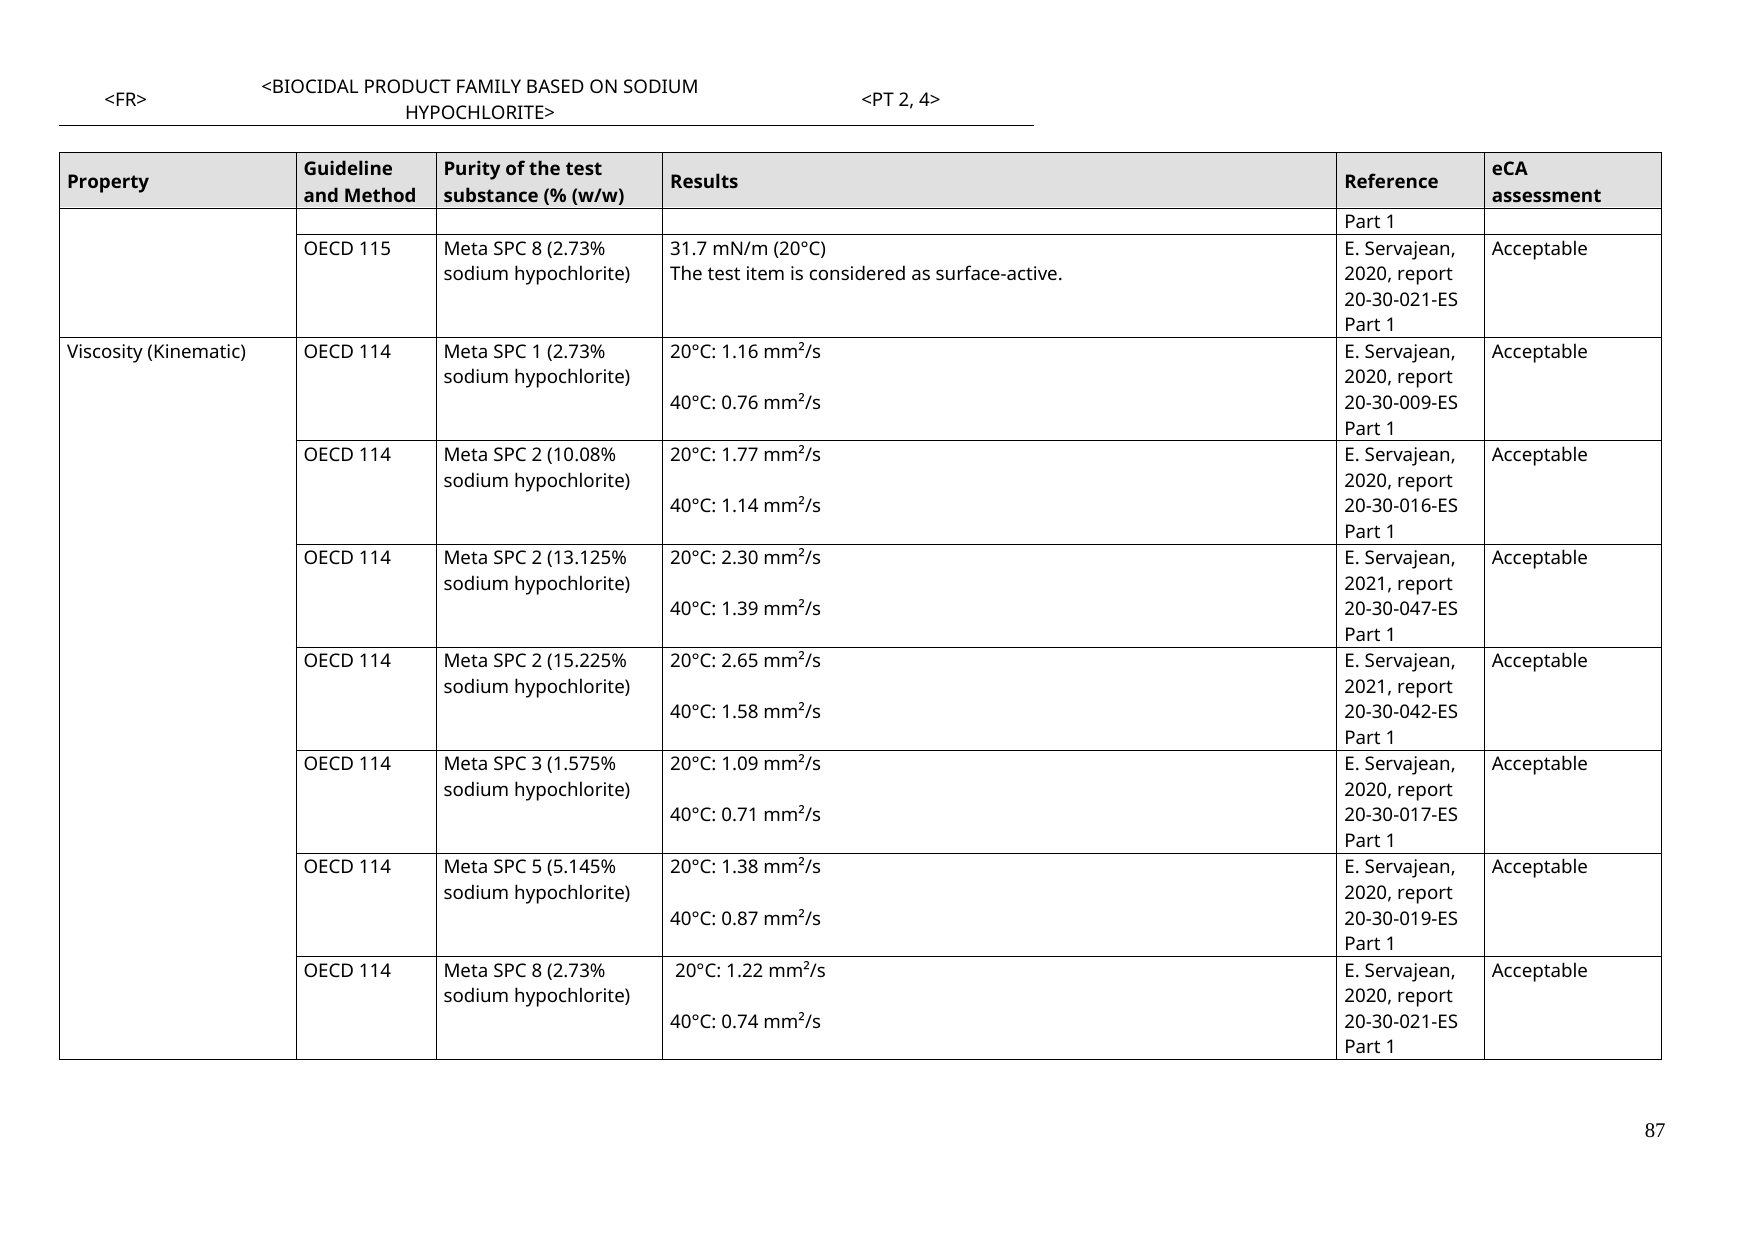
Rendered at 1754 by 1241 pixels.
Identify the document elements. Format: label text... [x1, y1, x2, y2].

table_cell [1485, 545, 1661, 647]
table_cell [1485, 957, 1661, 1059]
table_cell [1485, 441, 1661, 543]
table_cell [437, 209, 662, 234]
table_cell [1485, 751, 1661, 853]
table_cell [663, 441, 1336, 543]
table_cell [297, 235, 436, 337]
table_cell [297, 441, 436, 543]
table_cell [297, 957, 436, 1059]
table_header eCA assessment [1485, 153, 1661, 207]
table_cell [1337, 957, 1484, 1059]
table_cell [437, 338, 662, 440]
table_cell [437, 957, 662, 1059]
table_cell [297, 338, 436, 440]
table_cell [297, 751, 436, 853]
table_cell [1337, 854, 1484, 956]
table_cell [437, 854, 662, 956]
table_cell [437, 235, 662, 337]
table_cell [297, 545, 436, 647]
table_header Purity of the test substance (% (w/w) [437, 153, 662, 207]
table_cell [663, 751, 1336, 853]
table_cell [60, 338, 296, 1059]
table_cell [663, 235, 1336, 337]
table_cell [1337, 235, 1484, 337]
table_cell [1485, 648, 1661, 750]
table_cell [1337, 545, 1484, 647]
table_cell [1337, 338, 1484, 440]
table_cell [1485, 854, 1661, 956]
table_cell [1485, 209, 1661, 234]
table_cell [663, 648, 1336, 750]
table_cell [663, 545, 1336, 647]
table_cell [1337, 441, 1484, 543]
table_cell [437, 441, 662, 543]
table_header Reference [1337, 153, 1484, 207]
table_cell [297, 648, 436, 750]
table_header Results [663, 153, 1336, 207]
table_header Property [60, 153, 296, 207]
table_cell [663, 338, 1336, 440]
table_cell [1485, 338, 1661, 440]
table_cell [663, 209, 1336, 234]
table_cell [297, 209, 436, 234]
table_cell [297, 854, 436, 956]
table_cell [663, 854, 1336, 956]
table_header Guideline and Method [297, 153, 436, 207]
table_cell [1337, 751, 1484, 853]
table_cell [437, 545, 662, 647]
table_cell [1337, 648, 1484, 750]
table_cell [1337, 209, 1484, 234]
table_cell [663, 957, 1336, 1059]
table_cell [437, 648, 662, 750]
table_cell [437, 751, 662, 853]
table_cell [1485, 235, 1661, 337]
